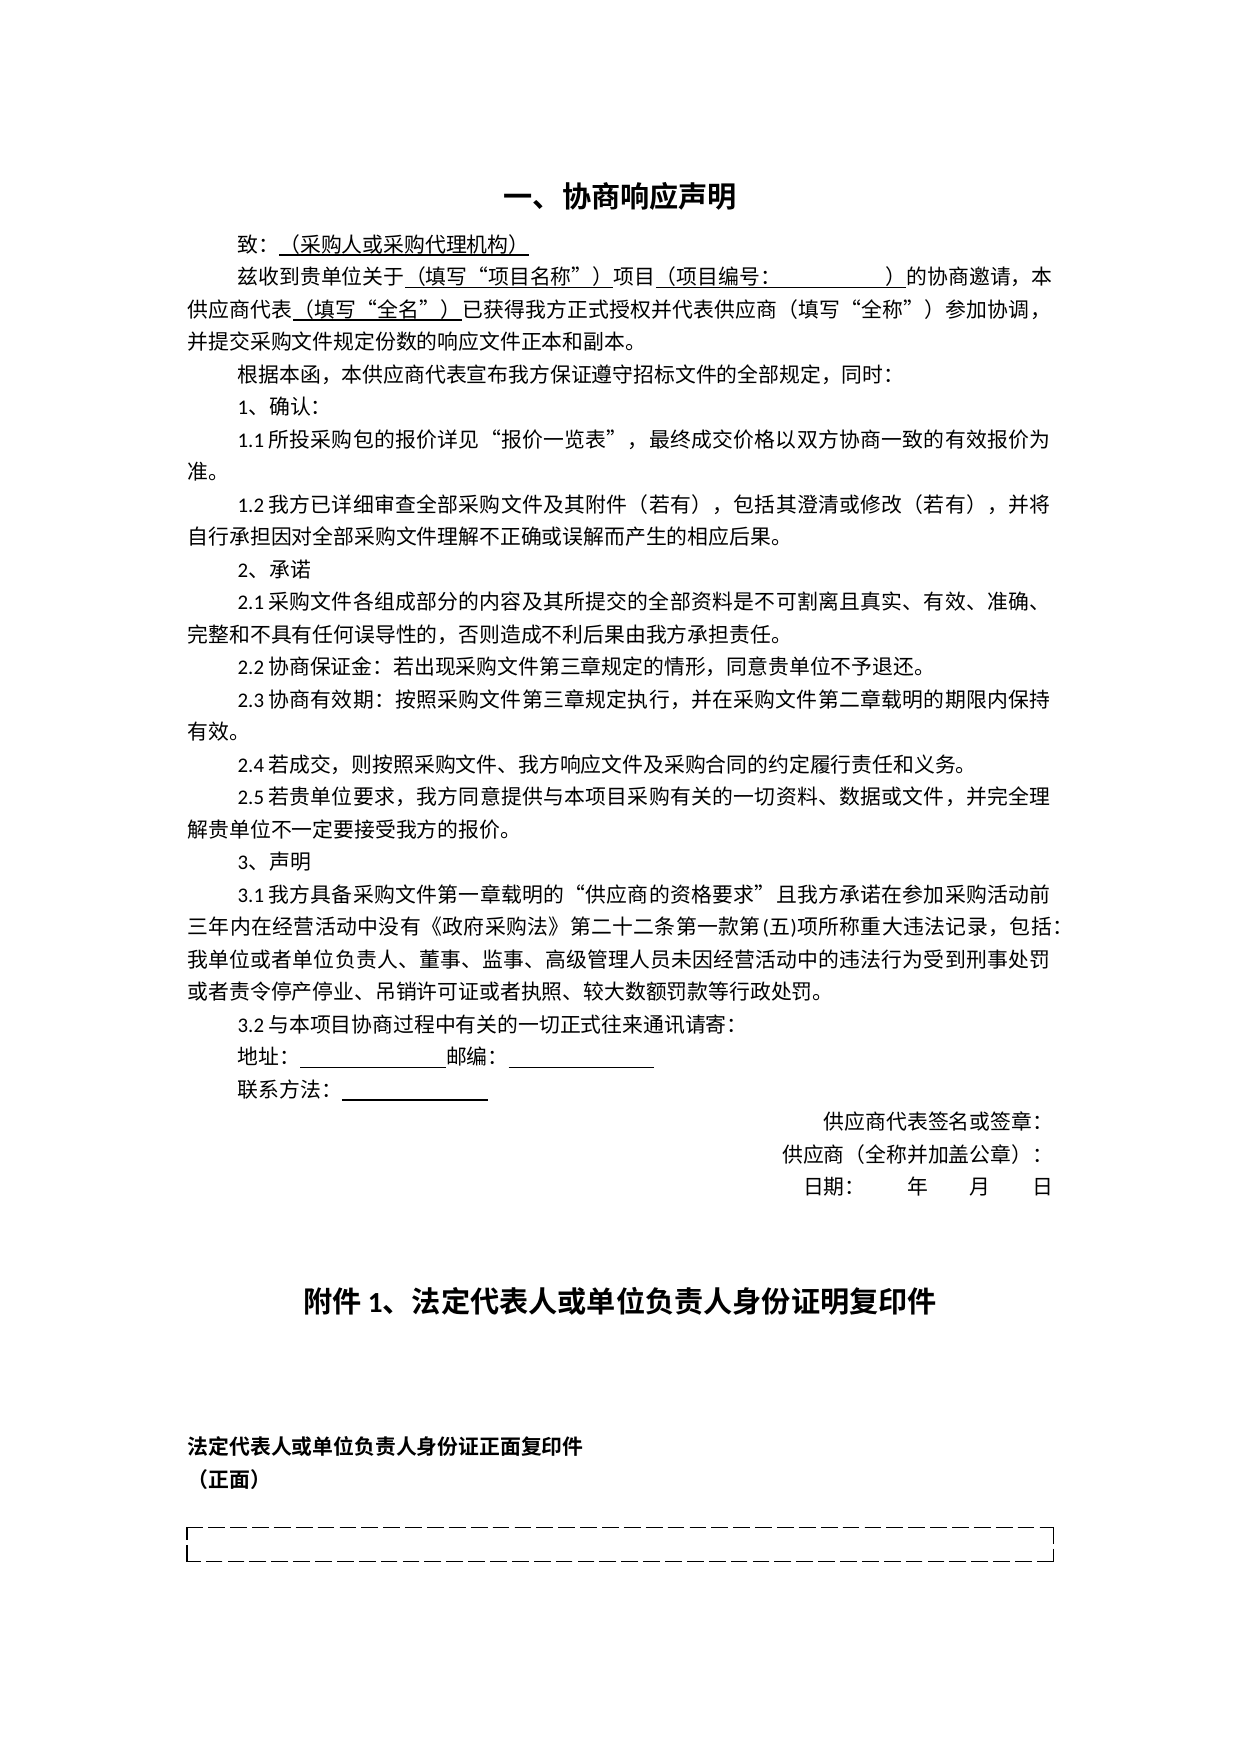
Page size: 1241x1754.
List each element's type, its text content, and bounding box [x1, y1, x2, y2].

text 致：（采购人或采购代理机构） [187, 227, 1053, 259]
text 2.3协商有效期：按照采购文件第三章规定执行，并在采购文件第二章载明的期限内保持有效。 [187, 682, 1053, 747]
text 1.2我方已详细审查全部采购文件及其附件（若有），包括其澄清或修改（若有），并将自行承担因对全部采购文件理解不正确或误解而产生的相应后果。 [187, 487, 1053, 552]
text 3.2与本项目协商过程中有关的一切正式往来通讯请寄： [187, 1007, 1053, 1039]
text 日期： 年 月 日 [187, 1169, 1053, 1202]
text 法定代表人或单位负责人身份证正面复印件 [187, 1429, 1053, 1462]
text 2.2协商保证金：若出现采购文件第三章规定的情形，同意贵单位不予退还。 [187, 649, 1053, 682]
text 兹收到贵单位关于（填写“项目名称”）项目（项目编号： ）的协商邀请，本供应商代表（填写“全名”）已获得我方正式授权并代表供应商（填写“全称”）参加协调，并提交采购文件规定份数的响应文件正本和副本。 [187, 259, 1053, 357]
text 2.5若贵单位要求，我方同意提供与本项目采购有关的一切资料、数据或文件，并完全理解贵单位不一定要接受我方的报价。 [187, 779, 1053, 844]
text 附件1、法定代表人或单位负责人身份证明复印件 [187, 1267, 1053, 1332]
text 3.1我方具备采购文件第一章载明的“供应商的资格要求”且我方承诺在参加采购活动前三年内在经营活动中没有《政府采购法》第二十二条第一款第(五)项所称重大违法记录，包括：我单位或者单位负责人、董事、监事、高级管理人员未因经营活动中的违法行为受到刑事处罚或者责令停产停业、吊销许可证或者执照、较大数额罚款等行政处罚。 [187, 877, 1053, 1007]
text 1.1所投采购包的报价详见“报价一览表”，最终成交价格以双方协商一致的有效报价为准。 [187, 422, 1053, 487]
text 根据本函，本供应商代表宣布我方保证遵守招标文件的全部规定，同时： [187, 357, 1053, 389]
text 2、承诺 [187, 552, 1053, 584]
text 2.1采购文件各组成部分的内容及其所提交的全部资料是不可割离且真实、有效、准确、完整和不具有任何误导性的，否则造成不利后果由我方承担责任。 [187, 584, 1053, 649]
text 联系方法： [187, 1072, 1053, 1104]
text 1、确认： [187, 389, 1053, 422]
text 地址： 邮编： [187, 1039, 1053, 1072]
text 供应商（全称并加盖公章）： [187, 1137, 1053, 1169]
text 一、协商响应声明 [187, 162, 1053, 227]
text 2.4若成交，则按照采购文件、我方响应文件及采购合同的约定履行责任和义务。 [187, 747, 1053, 779]
text 3、声明 [187, 844, 1053, 877]
text 供应商代表签名或签章： [187, 1104, 1053, 1137]
text （正面） [187, 1462, 1053, 1527]
